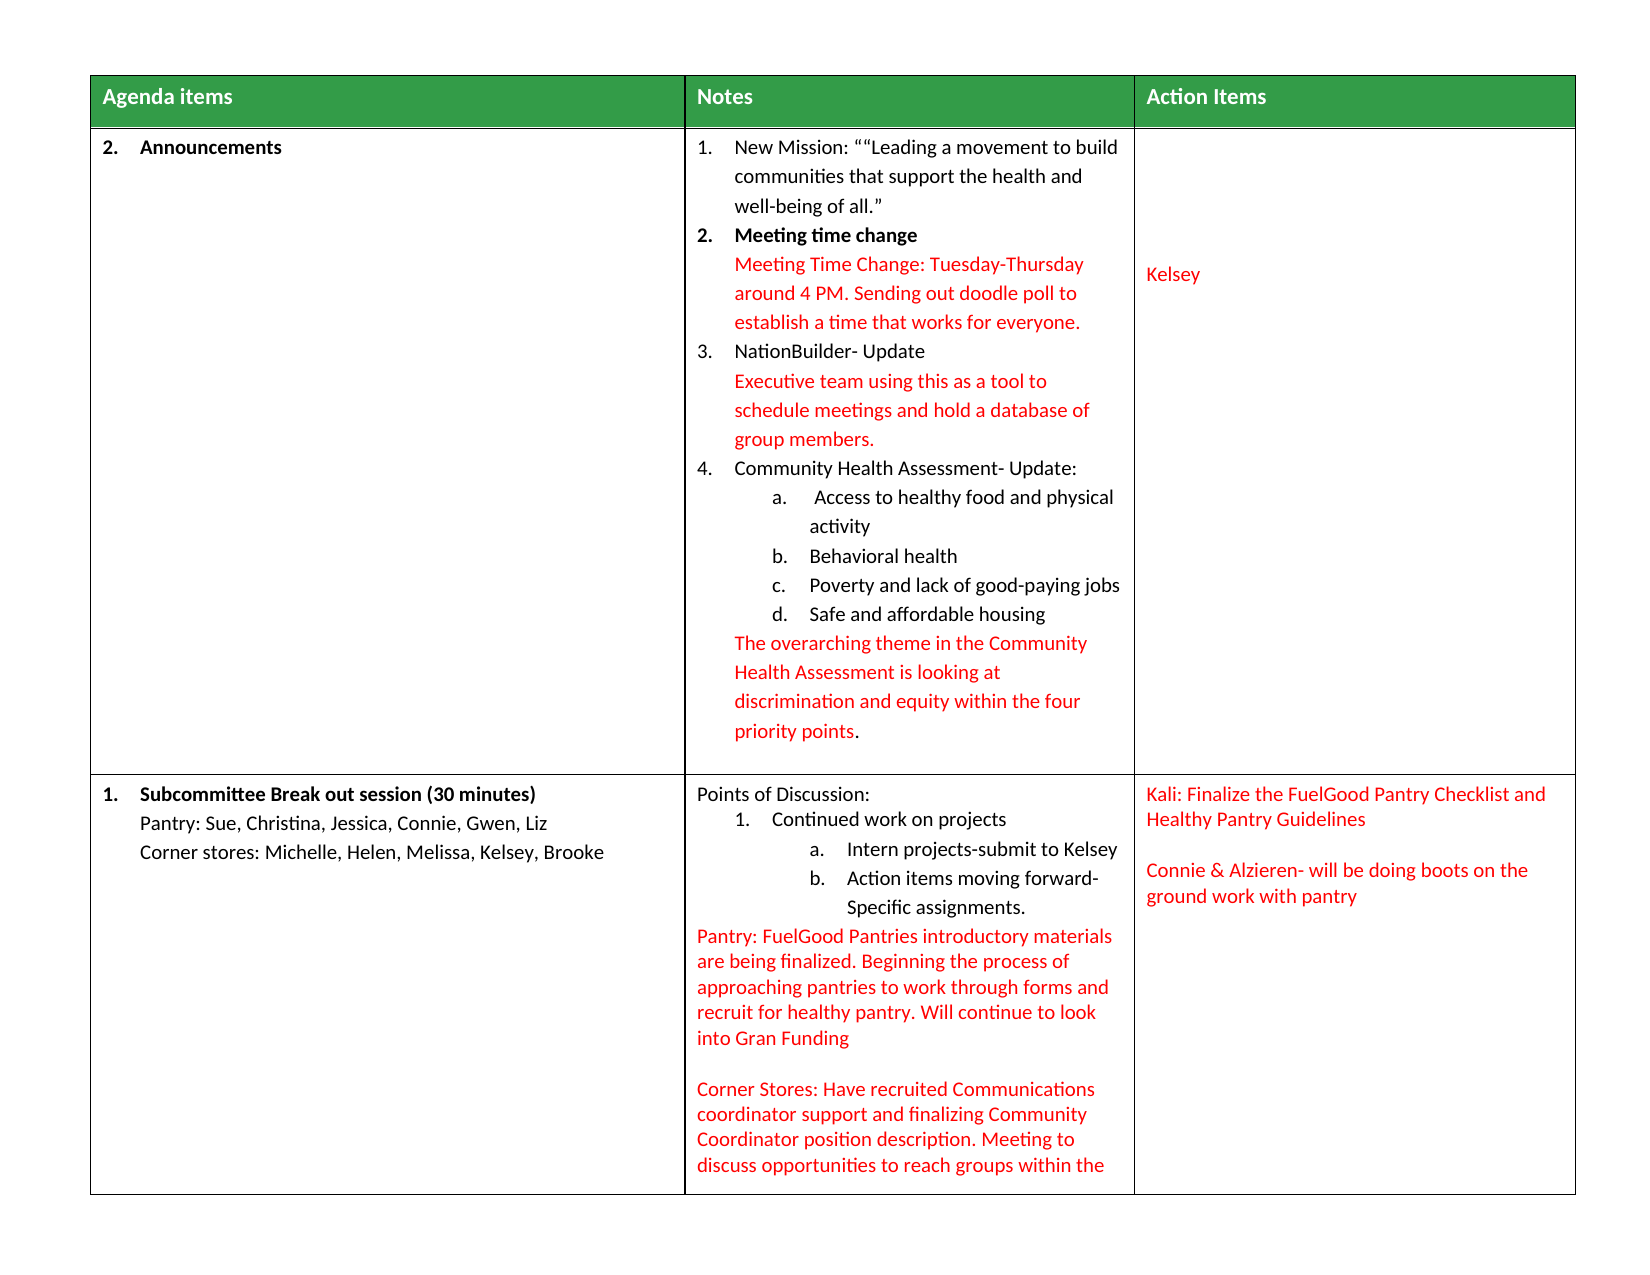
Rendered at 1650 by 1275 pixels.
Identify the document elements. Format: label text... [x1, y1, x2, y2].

table_header Notes [686, 76, 1134, 127]
table_cell Announcements [91, 129, 684, 774]
table_cell Kelsey [1135, 129, 1575, 774]
table_header Agenda items [91, 76, 684, 127]
table_cell New Mission: ““Leading a movement to build communities that support the health and well-being of all.” Meeting time change Meeting Time Change: Tuesday-Thursday around 4 PM. Sending out doodle poll to establish a time that works for everyone. NationBuilder- Update Executive team using this as a tool to schedule meetings and hold a database of group members. Community Health Assessment- Update: Access to healthy food and physical activity Behavioral health Poverty and lack of good-paying jobs Safe and affordable housing The overarching theme in the Community Health Assessment is looking at discrimination and equity within the four priority points. [686, 129, 1134, 774]
table_header Action Items [1135, 76, 1575, 127]
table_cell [1135, 775, 1575, 1194]
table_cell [686, 775, 1134, 1194]
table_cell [91, 775, 684, 1194]
